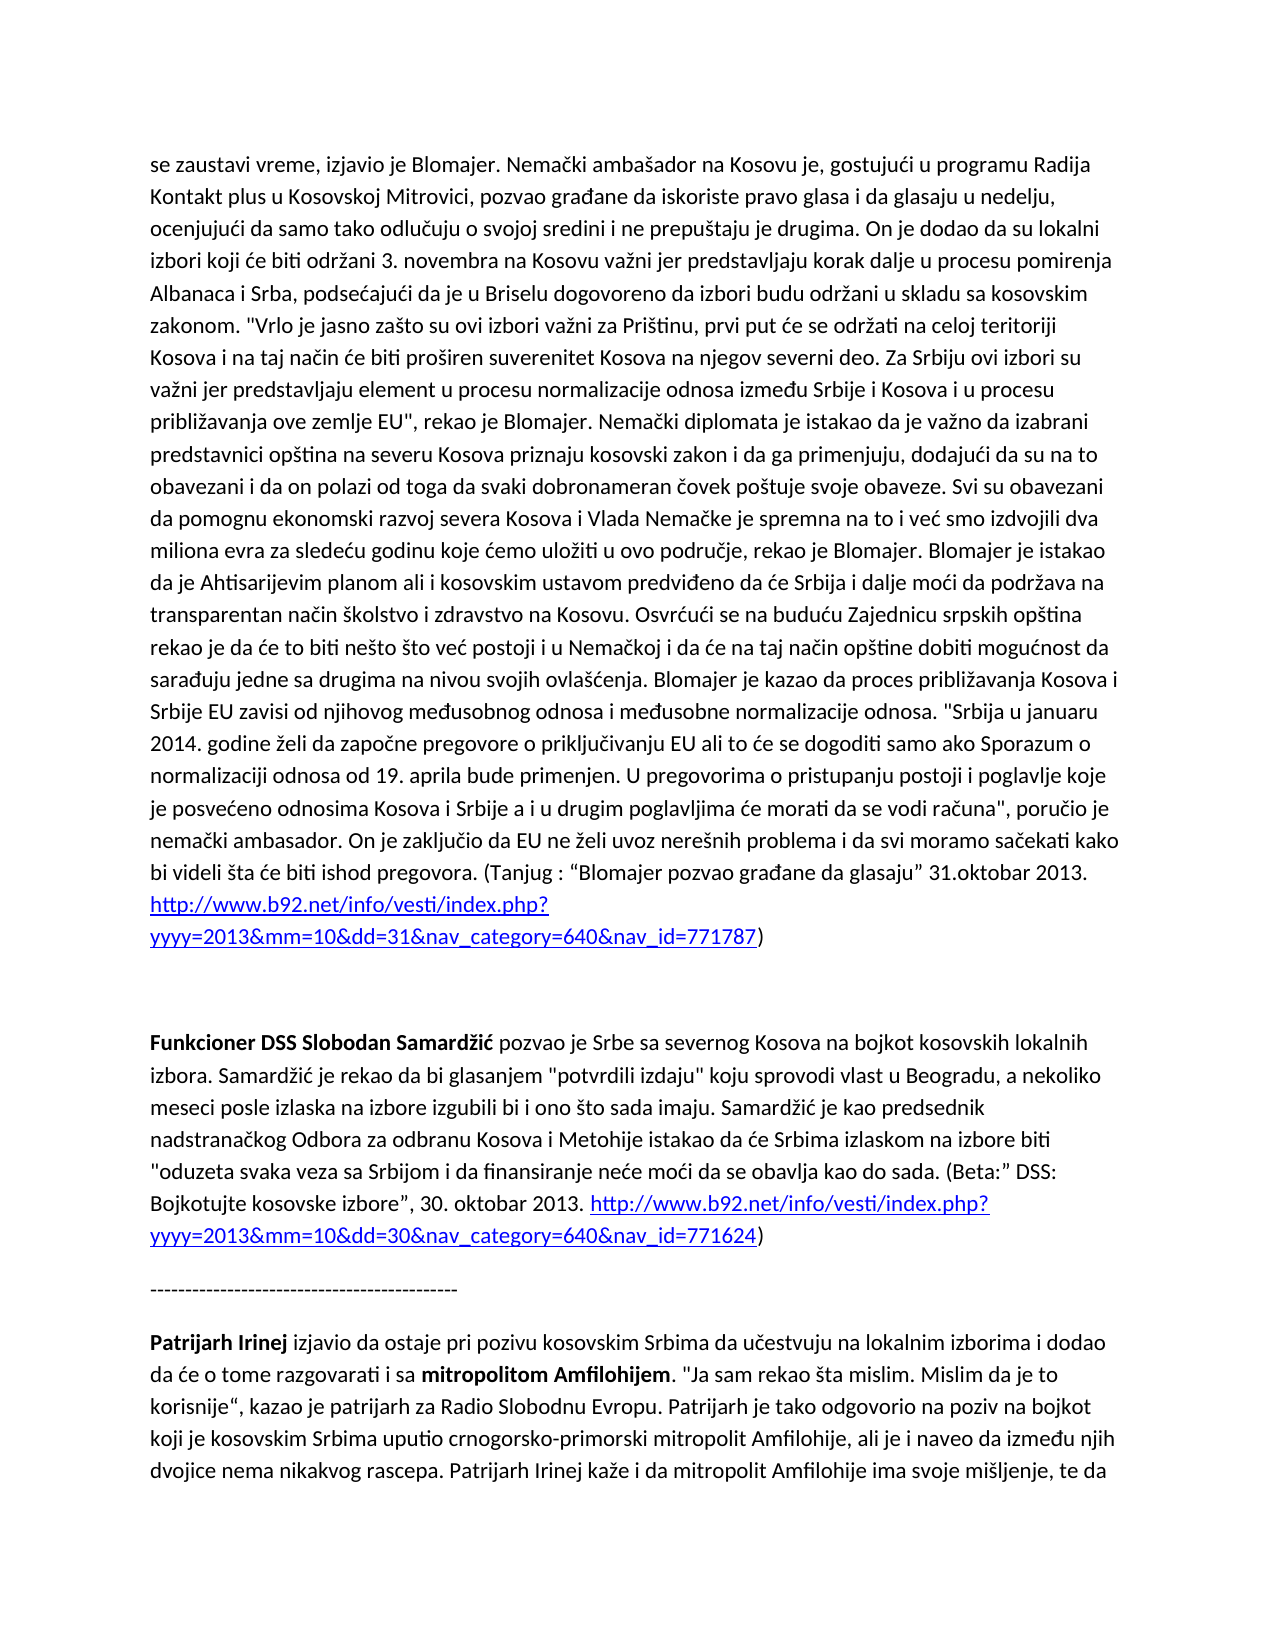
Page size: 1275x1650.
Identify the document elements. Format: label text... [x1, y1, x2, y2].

text -------------------------------------------- [150, 1275, 1125, 1303]
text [150, 1328, 1125, 1484]
text Funkcioner DSS Slobodan Samardžić pozvao je Srbe sa severnog Kosova na bojkot kosovskih lokalnih izbora. Samardžić je rekao da bi glasanjem "potvrdili izdaju" koju sprovodi vlast u Beogradu, a nekoliko meseci posle izlaska na izbore izgubili bi i ono što sada imaju. Samardžić je kao predsednik nadstranačkog Odbora za odbranu Kosova i Metohije istakao da će Srbima izlaskom na izbore biti "oduzeta svaka veza sa Srbijom i da finansiranje neće moći da se obavlja kao do sada. (Beta:” DSS: Bojkotujte kosovske izbore”, 30. oktobar 2013. http://www.b92.net/info/vesti/index.php?yyyy=2013&mm=10&dd=30&nav_category=640&nav_id=771624) [150, 1028, 1125, 1250]
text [150, 150, 1125, 951]
